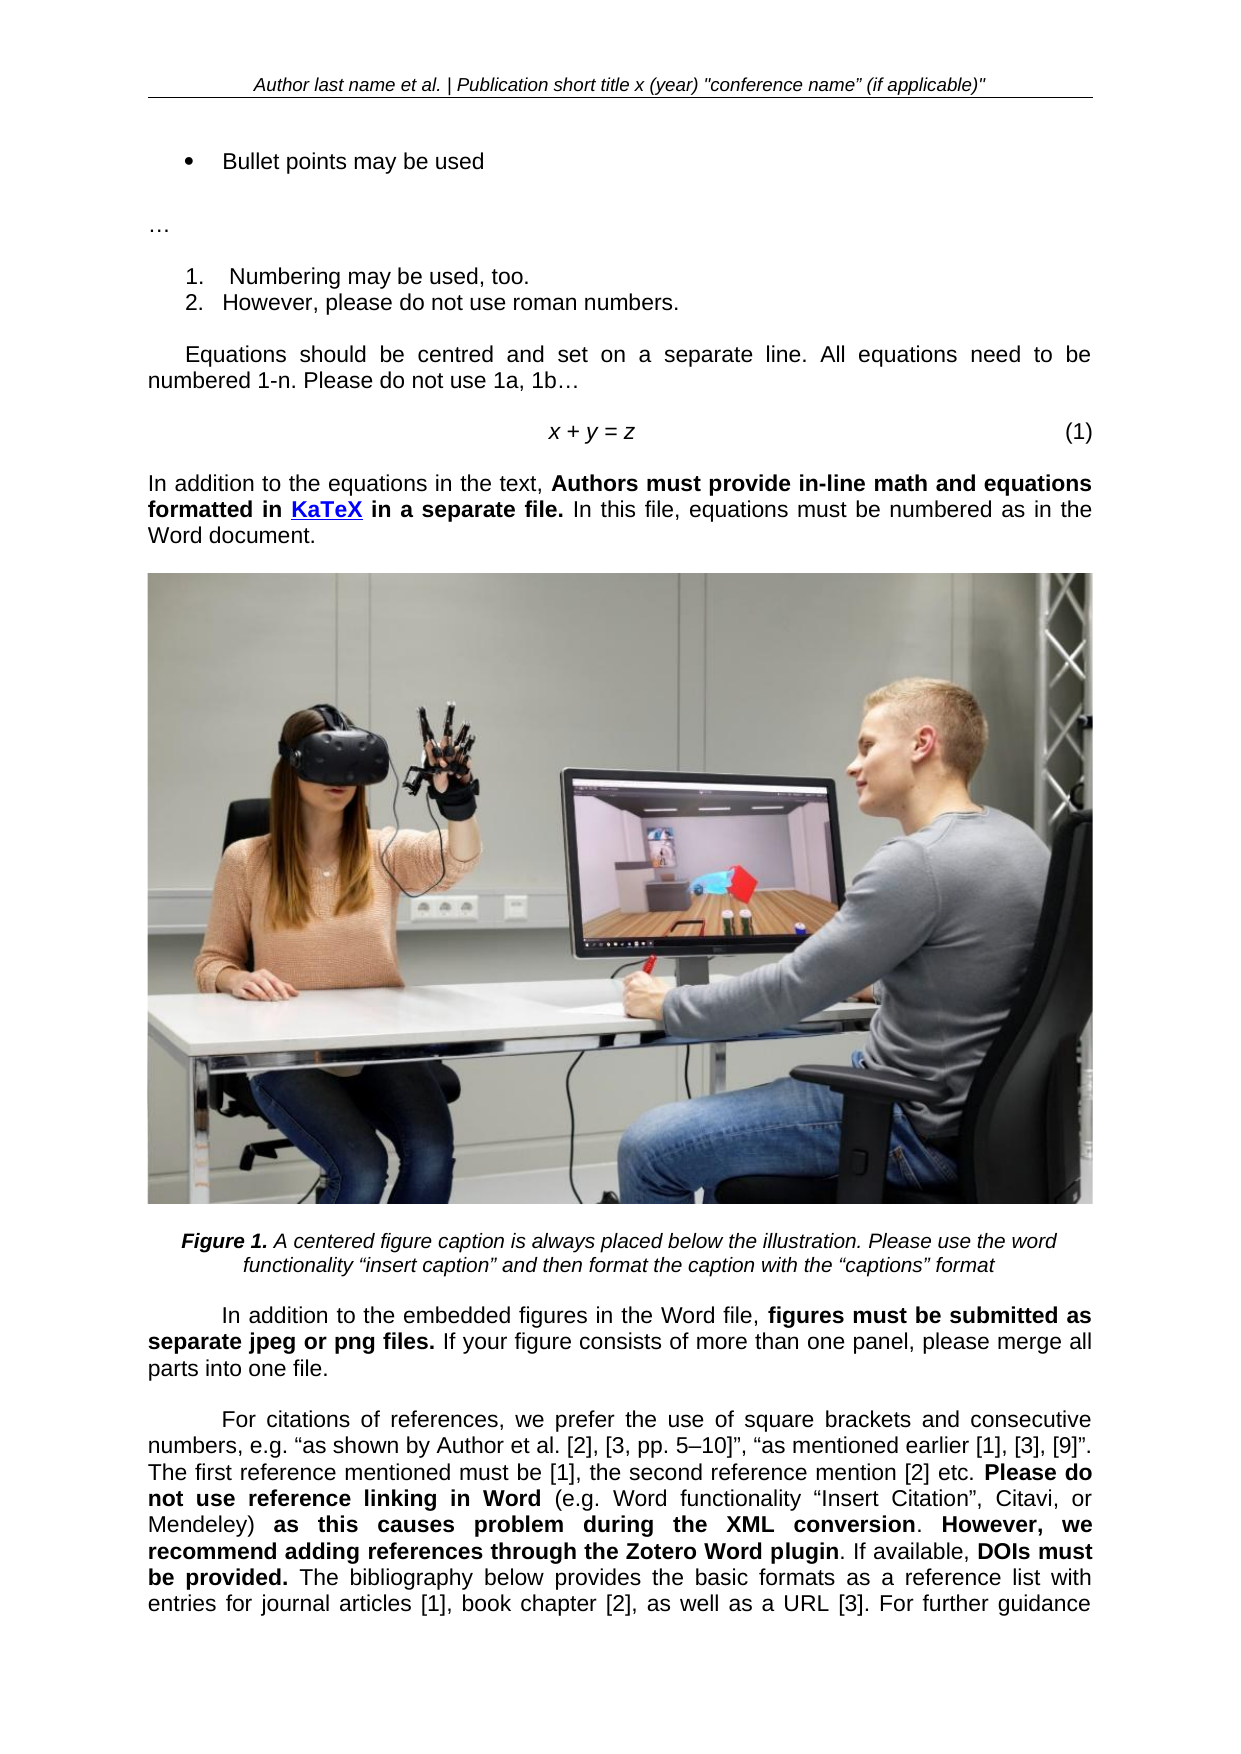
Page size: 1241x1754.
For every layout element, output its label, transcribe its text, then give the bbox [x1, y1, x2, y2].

list Bullet points may be used [185, 148, 1093, 174]
text In addition to the embedded figures in the Word file, figures must be submitted as separate jpeg or png files. If your figure consists of more than one panel, please merge all parts into one file. [148, 1302, 1093, 1381]
list However, please do not use roman numbers. [185, 289, 1093, 316]
picture [147, 573, 1093, 1204]
text Figure 1. A centered figure caption is always placed below the illustration. Please use the word functionality “insert caption” and then format the caption with the “captions” format [148, 1229, 1093, 1277]
text In addition to the equations in the text, Authors must provide in-line math and equations formatted in KaTeX in a separate file. In this file, equations must be numbered as in the Word document. [148, 469, 1093, 549]
text … [148, 211, 1093, 238]
text Equations should be centred and set on a separate line. All equations need to be numbered 1-n. Please do not use 1a, 1b… [148, 341, 1093, 393]
text x + y = z (1) [148, 418, 1093, 444]
list Numbering may be used, too. [185, 263, 1093, 289]
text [148, 1406, 1093, 1617]
